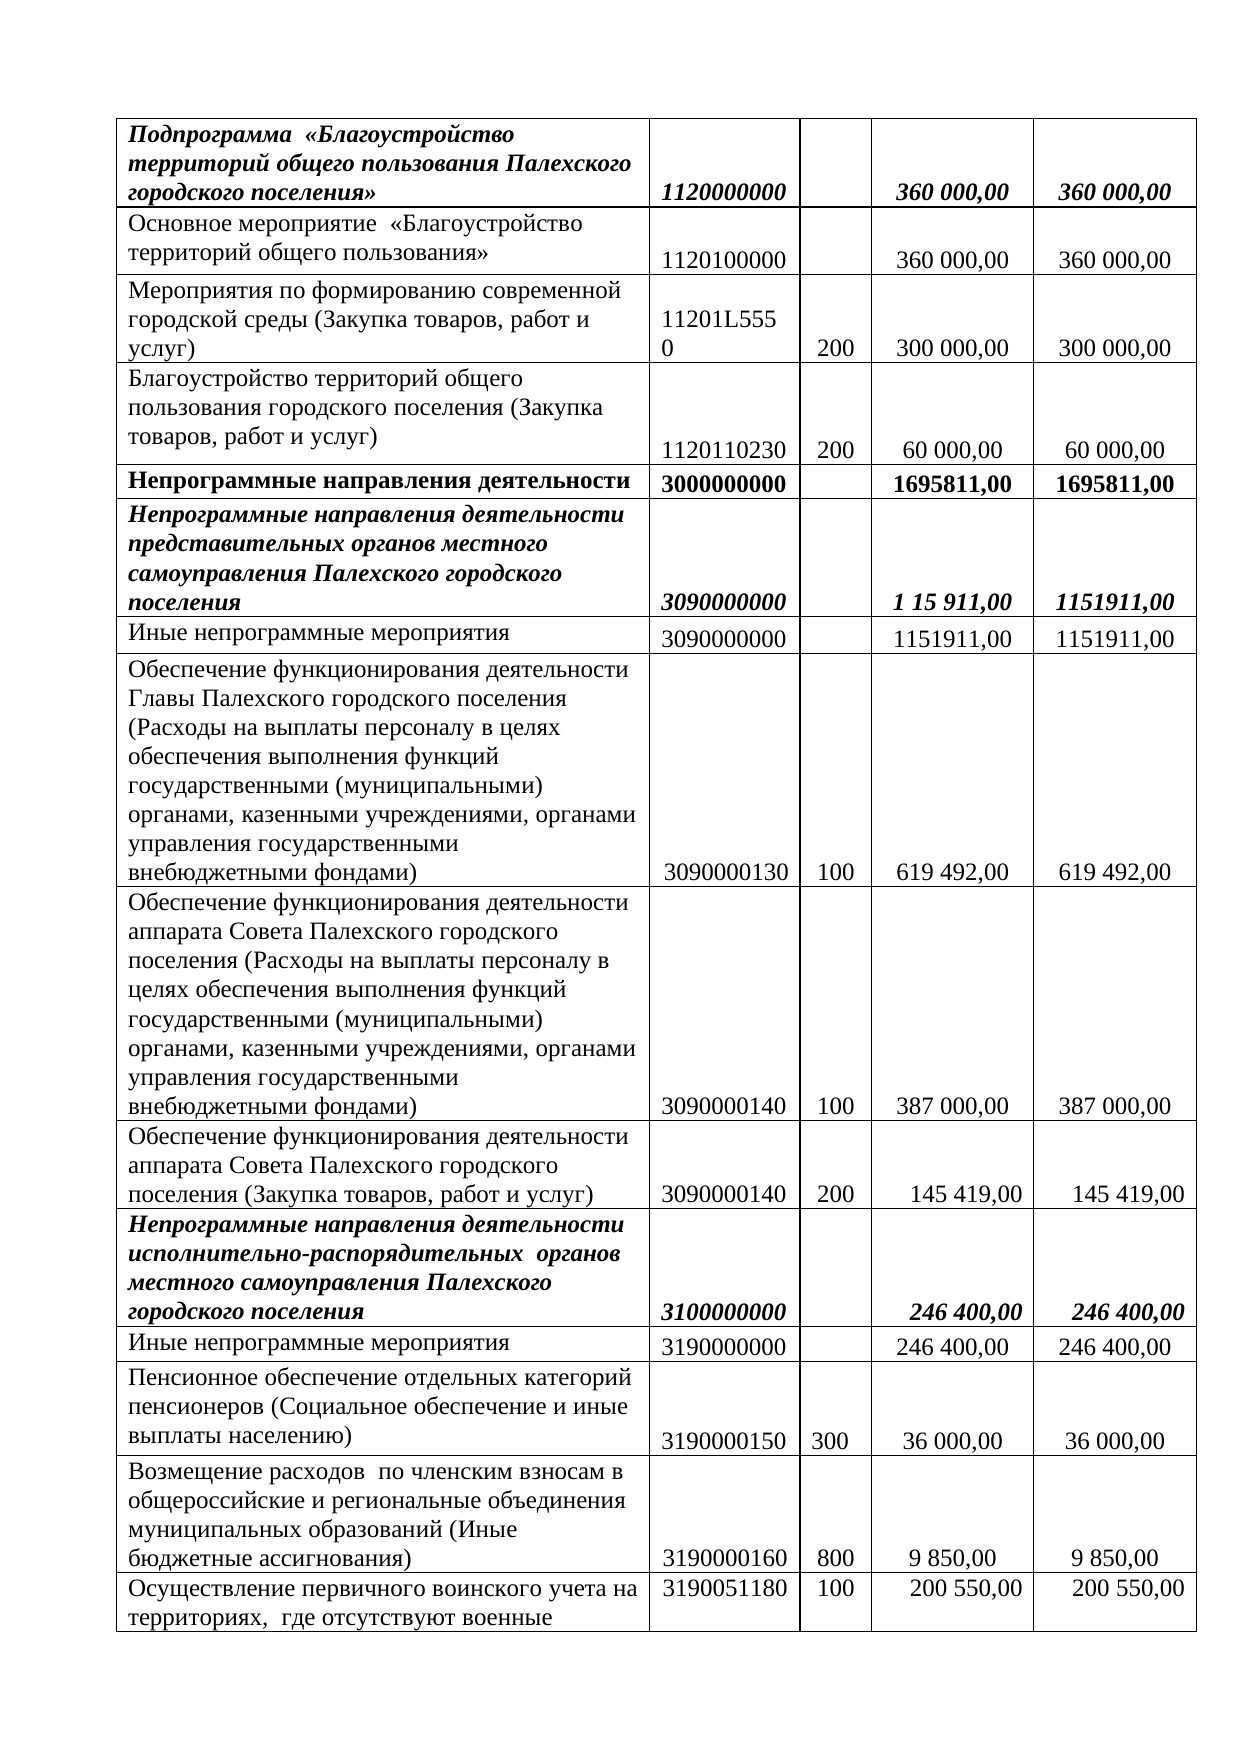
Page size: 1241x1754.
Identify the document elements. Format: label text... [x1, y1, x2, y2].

table_cell 3000000000 [650, 465, 799, 498]
table_cell 36 000,00 [1034, 1362, 1196, 1455]
table_cell 1120110230 [650, 363, 799, 464]
table_cell 200 [801, 275, 871, 362]
table_cell Пенсионное обеспечение отдельных категорий пенсионеров (Социальное обеспечение и иные выплаты населению) [117, 1362, 649, 1455]
table_cell 3090000140 [650, 1121, 799, 1208]
table_cell Иные непрограммные мероприятия [117, 617, 649, 653]
table_cell [801, 499, 871, 616]
table_cell Подпрограмма «Благоустройство территорий общего пользования Палехского городского поселения» [117, 119, 649, 206]
table_cell 360 000,00 [872, 208, 1033, 273]
table_cell 100 [801, 887, 871, 1120]
table_cell [801, 119, 871, 206]
table_cell 619 492,00 [872, 654, 1033, 886]
table_cell 300 [801, 1362, 871, 1455]
table_cell Возмещение расходов по членским взносам в общероссийские и региональные объединения муниципальных образований (Иные бюджетные ассигнования) [117, 1456, 649, 1572]
table_cell Непрограммные направления деятельности представительных органов местного самоуправления Палехского городского поселения [117, 499, 649, 616]
table_cell 3190000160 [650, 1456, 799, 1572]
table_cell 100 [801, 654, 871, 886]
table_cell 300 000,00 [1034, 275, 1196, 362]
table_cell Непрограммные направления деятельности [117, 465, 649, 498]
table_cell 36 000,00 [872, 1362, 1033, 1455]
table_cell 3100000000 [650, 1209, 799, 1326]
table_cell 246 400,00 [872, 1209, 1033, 1326]
table_cell Основное мероприятие «Благоустройство территорий общего пользования» [117, 208, 649, 273]
table_cell 360 000,00 [1034, 119, 1196, 206]
table_cell 145 419,00 [872, 1121, 1033, 1208]
table_cell 387 000,00 [872, 887, 1033, 1120]
table_cell 246 400,00 [872, 1327, 1033, 1361]
table_cell Мероприятия по формированию современной городской среды (Закупка товаров, работ и услуг) [117, 275, 649, 362]
table_cell 800 [801, 1456, 871, 1572]
table_cell 200 550,00 [1034, 1573, 1196, 1631]
table_cell 1120100000 [650, 208, 799, 273]
table_cell Обеспечение функционирования деятельности аппарата Совета Палехского городского поселения (Закупка товаров, работ и услуг) [117, 1121, 649, 1208]
table_cell 1695811,00 [1034, 465, 1196, 498]
table_cell Обеспечение функционирования деятельности Главы Палехского городского поселения (Расходы на выплаты персоналу в целях обеспечения выполнения функций государственными (муниципальными) органами, казенными учреждениями, органами управления государственными внебюджетными фондами) [117, 654, 649, 886]
table_cell 360 000,00 [1034, 208, 1196, 273]
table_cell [117, 1573, 649, 1631]
table_cell 145 419,00 [1034, 1121, 1196, 1208]
table_cell 3090000000 [650, 617, 799, 653]
table_cell [801, 617, 871, 653]
table_cell [801, 1209, 871, 1326]
table_cell [801, 208, 871, 273]
table_cell 360 000,00 [872, 119, 1033, 206]
table_cell 246 400,00 [1034, 1209, 1196, 1326]
table_cell Иные непрограммные мероприятия [117, 1327, 649, 1361]
table_cell 1151911,00 [872, 617, 1033, 653]
table_cell 60 000,00 [1034, 363, 1196, 464]
table_cell 1695811,00 [872, 465, 1033, 498]
table_cell 300 000,00 [872, 275, 1033, 362]
table_cell 3190000000 [650, 1327, 799, 1361]
table_cell 1 15 911,00 [872, 499, 1033, 616]
table_cell 619 492,00 [1034, 654, 1196, 886]
table_cell 246 400,00 [1034, 1327, 1196, 1361]
table_cell 200 550,00 [872, 1573, 1033, 1631]
table_cell 387 000,00 [1034, 887, 1196, 1120]
table_cell 1151911,00 [1034, 499, 1196, 616]
table_cell 200 [801, 1121, 871, 1208]
table_cell [801, 1327, 871, 1361]
table_cell 3190051180 [650, 1573, 799, 1631]
table_cell Обеспечение функционирования деятельности аппарата Совета Палехского городского поселения (Расходы на выплаты персоналу в целях обеспечения выполнения функций государственными (муниципальными) органами, казенными учреждениями, органами управления государственными внебюджетными фондами) [117, 887, 649, 1120]
table_cell [801, 465, 871, 498]
table_cell 3090000140 [650, 887, 799, 1120]
table_cell 3190000150 [650, 1362, 799, 1455]
table_cell 9 850,00 [872, 1456, 1033, 1572]
table_cell 11201L5550 [650, 275, 799, 362]
table_cell 9 850,00 [1034, 1456, 1196, 1572]
table_cell 100 [801, 1573, 871, 1631]
table_cell 200 [801, 363, 871, 464]
table_cell Благоустройство территорий общего пользования городского поселения (Закупка товаров, работ и услуг) [117, 363, 649, 464]
table_cell 1120000000 [650, 119, 799, 206]
table_cell 3090000000 [650, 499, 799, 616]
table_cell 60 000,00 [872, 363, 1033, 464]
table_cell Непрограммные направления деятельности исполнительно-распорядительных органов местного самоуправления Палехского городского поселения [117, 1209, 649, 1326]
table_cell 1151911,00 [1034, 617, 1196, 653]
table_cell 3090000130 [650, 654, 799, 886]
